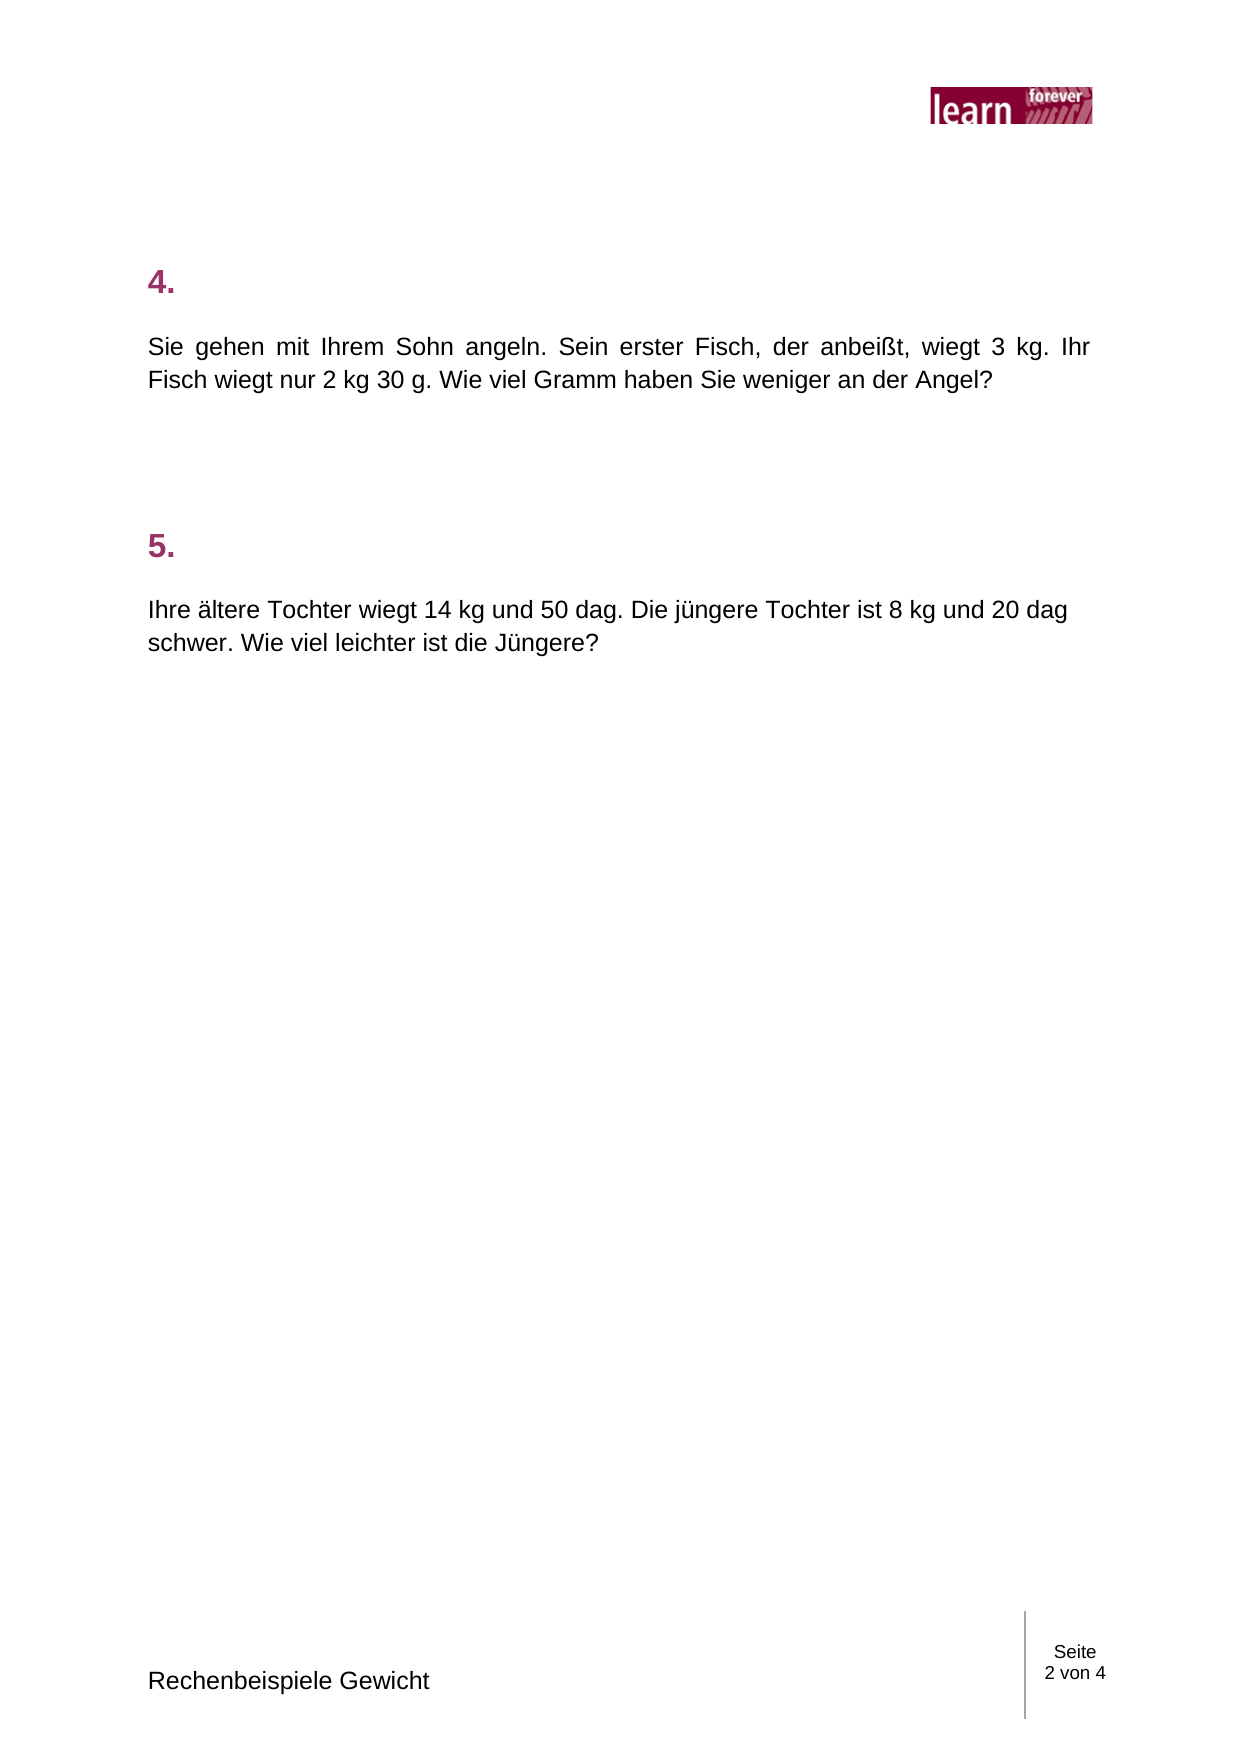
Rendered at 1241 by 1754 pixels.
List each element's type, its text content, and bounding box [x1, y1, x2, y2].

subtitle 4. [148, 262, 1092, 301]
picture [930, 87, 1093, 124]
text Sie gehen mit Ihrem Sohn angeln. Sein erster Fisch, der anbeißt, wiegt 3 kg. Ihr Fisch wiegt nur 2 kg 30 g. Wie viel Gramm haben Sie weniger an der Angel? [148, 332, 1092, 393]
text Ihre ältere Tochter wiegt 14 kg und 50 dag. Die jüngere Tochter ist 8 kg und 20 dag schwer. Wie viel leichter ist die Jüngere? [148, 595, 1092, 657]
subtitle 5. [148, 526, 1092, 565]
